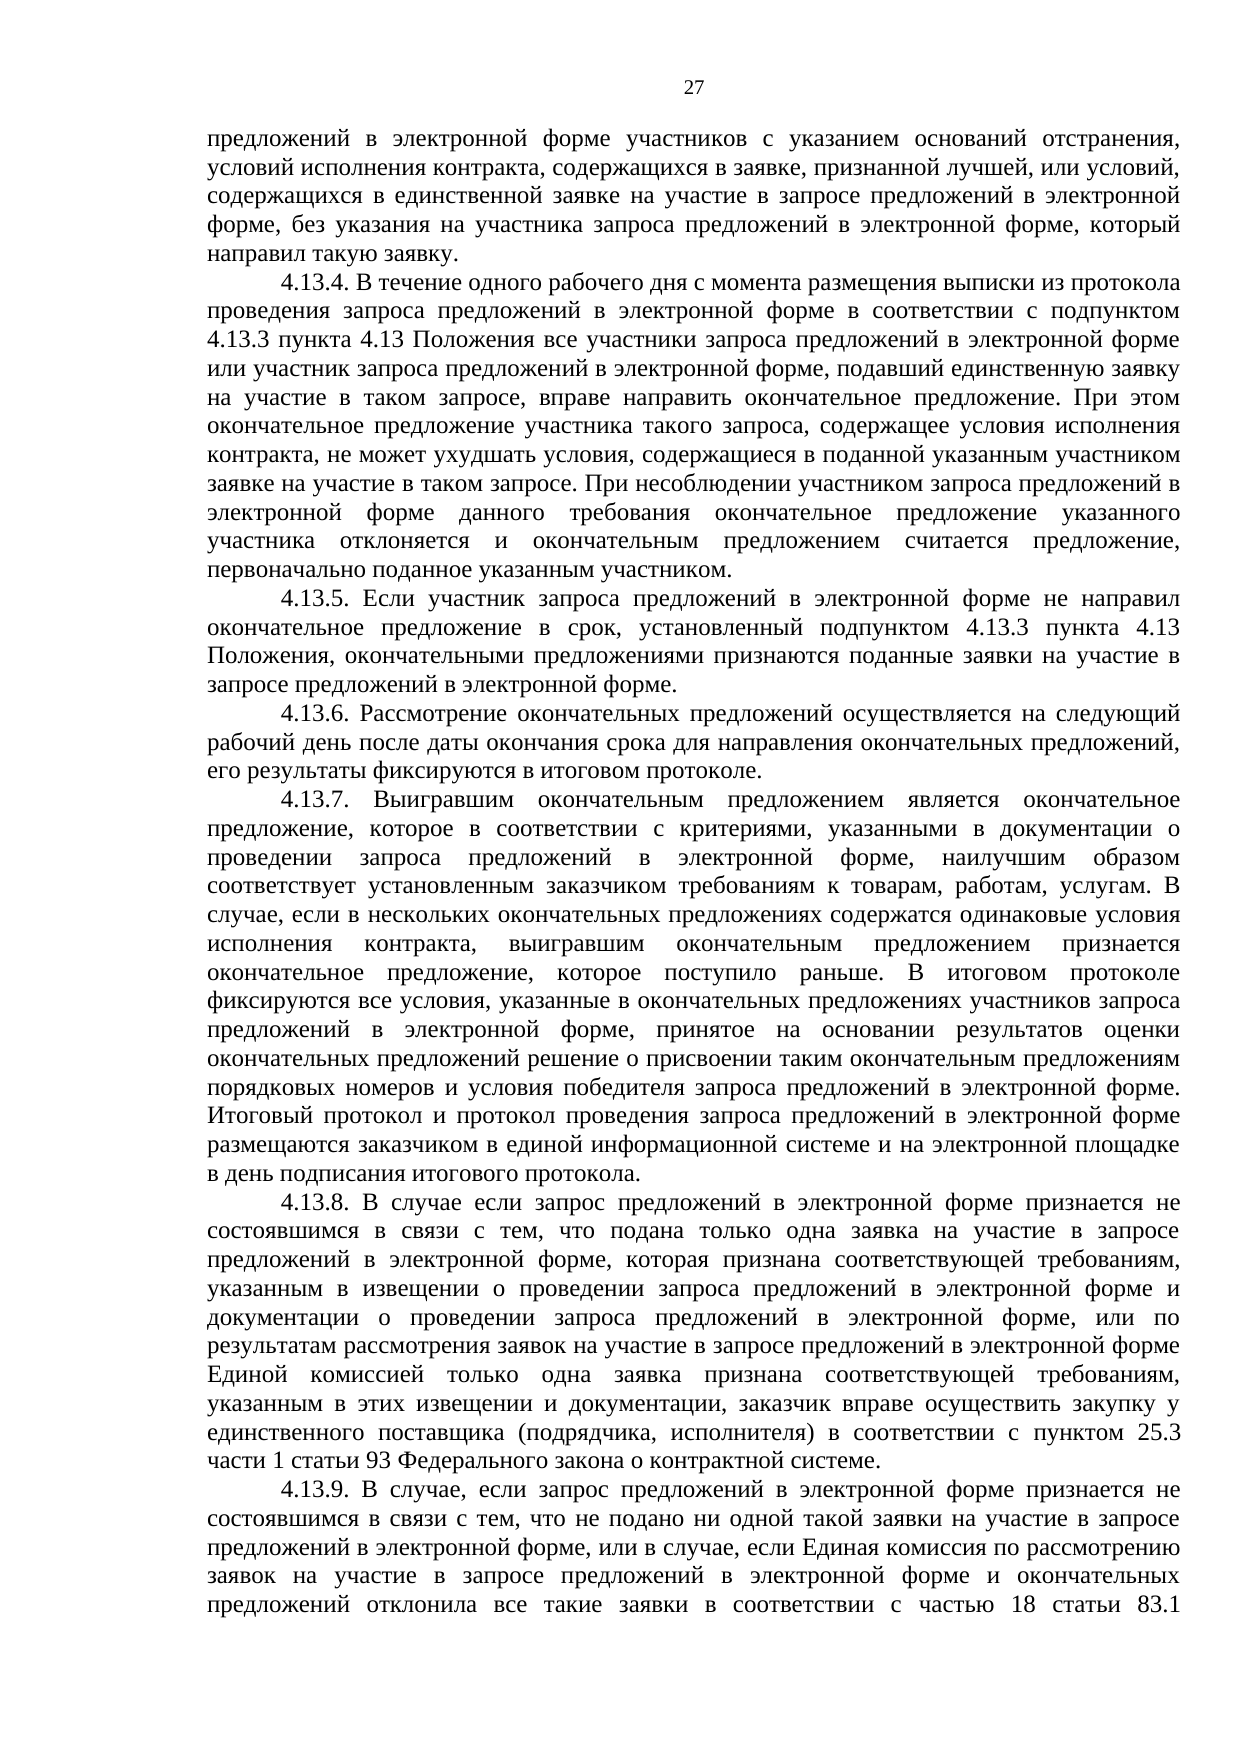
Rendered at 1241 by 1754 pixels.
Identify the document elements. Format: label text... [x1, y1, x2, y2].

text 4.13.5. Если участник запроса предложений в электронной форме не направил окончательное предложение в срок, установленный подпунктом 4.13.3 пункта 4.13 Положения, окончательными предложениями признаются поданные заявки на участие в запросе предложений в электронной форме. [207, 583, 1181, 698]
text 4.13.6. Рассмотрение окончательных предложений осуществляется на следующий рабочий день после даты окончания срока для направления окончательных предложений, его результаты фиксируются в итоговом протоколе. [207, 698, 1181, 784]
text 4.13.7. Выигравшим окончательным предложением является окончательное предложение, которое в соответствии с критериями, указанными в документации о проведении запроса предложений в электронной форме, наилучшим образом соответствует установленным заказчиком требованиям к товарам, работам, услугам. В случае, если в нескольких окончательных предложениях содержатся одинаковые условия исполнения контракта, выигравшим окончательным предложением признается окончательное предложение, которое поступило раньше. В итоговом протоколе фиксируются все условия, указанные в окончательных предложениях участников запроса предложений в электронной форме, принятое на основании результатов оценки окончательных предложений решение о присвоении таким окончательным предложениям порядковых номеров и условия победителя запроса предложений в электронной форме. Итоговый протокол и протокол проведения запроса предложений в электронной форме размещаются заказчиком в единой информационной системе и на электронной площадке в день подписания итогового протокола. [207, 784, 1181, 1187]
text 4.13.4. В течение одного рабочего дня с момента размещения выписки из протокола проведения запроса предложений в электронной форме в соответствии с подпунктом 4.13.3 пункта 4.13 Положения все участники запроса предложений в электронной форме или участник запроса предложений в электронной форме, подавший единственную заявку на участие в таком запросе, вправе направить окончательное предложение. При этом окончательное предложение участника такого запроса, содержащее условия исполнения контракта, не может ухудшать условия, содержащиеся в поданной указанным участником заявке на участие в таком запросе. При несоблюдении участником запроса предложений в электронной форме данного требования окончательное предложение указанного участника отклоняется и окончательным предложением считается предложение, первоначально поданное указанным участником. [207, 267, 1181, 583]
text 4.13.8. В случае если запрос предложений в электронной форме признается не состоявшимся в связи с тем, что подана только одна заявка на участие в запросе предложений в электронной форме, которая признана соответствующей требованиям, указанным в извещении о проведении запроса предложений в электронной форме и документации о проведении запроса предложений в электронной форме, или по результатам рассмотрения заявок на участие в запросе предложений в электронной форме Единой комиссией только одна заявка признана соответствующей требованиям, указанным в этих извещении и документации, заказчик вправе осуществить закупку у единственного поставщика (подрядчика, исполнителя) в соответствии с пунктом 25.3 части 1 статьи 93 Федерального закона о контрактной системе. [207, 1187, 1181, 1474]
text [207, 1474, 1181, 1618]
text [207, 123, 1181, 267]
